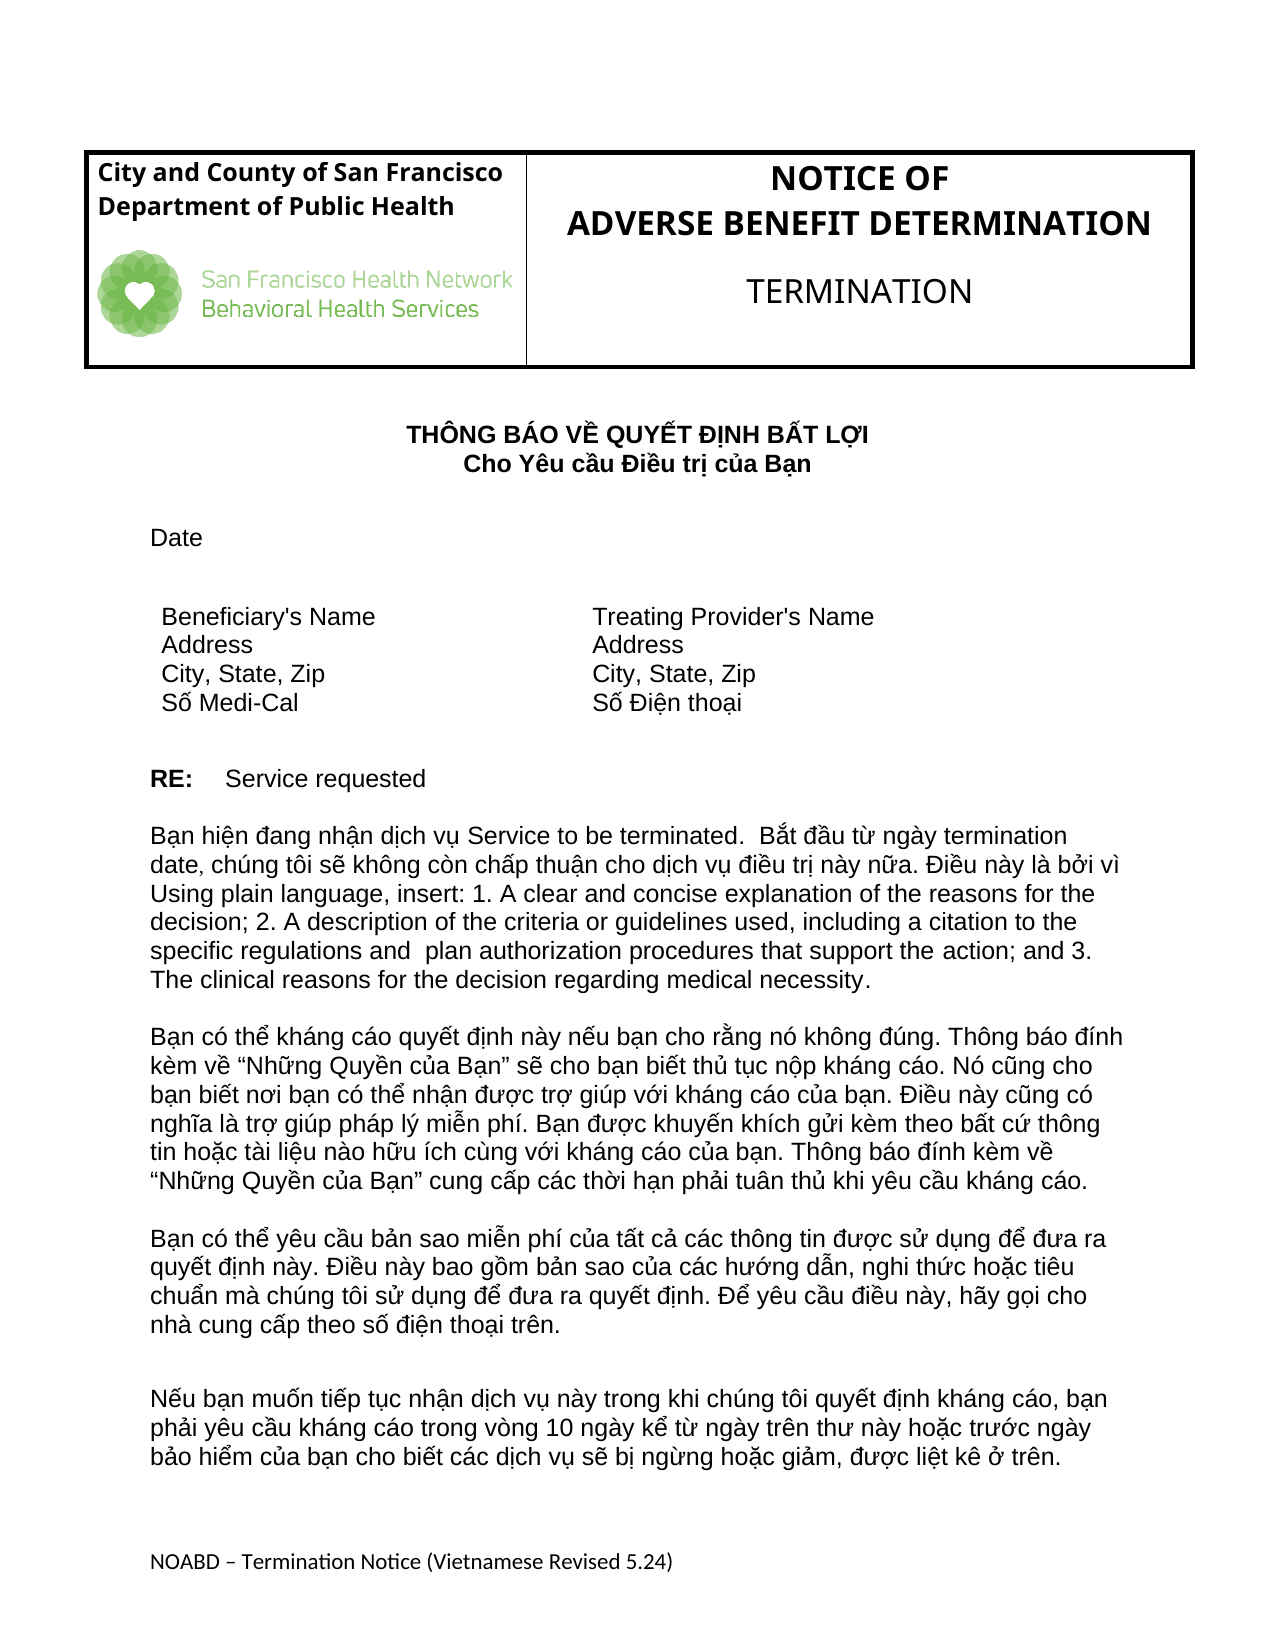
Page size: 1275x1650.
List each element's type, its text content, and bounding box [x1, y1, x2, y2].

text Date [150, 523, 1125, 552]
text Nếu bạn muốn tiếp tục nhận dịch vụ này trong khi chúng tôi quyết định kháng cáo, bạn phải yêu cầu kháng cáo trong vòng 10 ngày kể từ ngày trên thư này hoặc trước ngày bảo hiểm của bạn cho biết các dịch vụ sẽ bị ngừng hoặc giảm, được liệt kê ở trên. [150, 1384, 1125, 1470]
table_header NOTICE OF ADVERSE BENEFIT DETERMINATION TERMINATION [527, 155, 1190, 364]
text Bạn có thể kháng cáo quyết định này nếu bạn cho rằng nó không đúng. Thông báo đính kèm về “Những Quyền của Bạn” sẽ cho bạn biết thủ tục nộp kháng cáo. Nó cũng cho bạn biết nơi bạn có thể nhận được trợ giúp với kháng cáo của bạn. Điều này cũng có nghĩa là trợ giúp pháp lý miễn phí. Bạn được khuyến khích gửi kèm theo bất cứ thông tin hoặc tài liệu nào hữu ích cùng với kháng cáo của bạn. Thông báo đính kèm về “Những Quyền của Bạn” cung cấp các thời hạn phải tuân thủ khi yêu cầu kháng cáo. [150, 1022, 1125, 1195]
table_header City and County of San Francisco Department of Public Health [89, 155, 526, 364]
text Bạn hiện đang nhận dịch vụ Service to be terminated. Bắt đầu từ ngày termination date, chúng tôi sẽ không còn chấp thuận cho dịch vụ điều trị này nữa. Điều này là bởi vì Using plain language, insert: 1. A clear and concise explanation of the reasons for the decision; 2. A description of the criteria or guidelines used, including a citation to the specific regulations and plan authorization procedures that support the action; and 3. The clinical reasons for the decision regarding medical necessity. [150, 821, 1125, 993]
table_header Beneficiary's Name [150, 602, 581, 630]
table_cell City, State, Zip [150, 659, 581, 688]
subtitle Cho Yêu cầu Điều trị của Bạn [150, 449, 1125, 477]
table_cell City, State, Zip [581, 659, 1134, 688]
table_header Treating Provider's Name [581, 602, 1134, 630]
table_cell Address [150, 630, 581, 659]
subtitle RE: Service requested [150, 763, 1125, 792]
subtitle THÔNG BÁO VỀ QUYẾT ĐỊNH BẤT LỢI [150, 420, 1125, 449]
table_cell Address [581, 630, 1134, 659]
table_cell Số Medi-Cal [150, 688, 581, 717]
text Bạn có thể yêu cầu bản sao miễn phí của tất cả các thông tin được sử dụng để đưa ra quyết định này. Điều này bao gồm bản sao của các hướng dẫn, nghi thức hoặc tiêu chuẩn mà chúng tôi sử dụng để đưa ra quyết định. Để yêu cầu điều này, hãy gọi cho nhà cung cấp theo số điện thoại trên. [150, 1223, 1125, 1338]
picture [97, 250, 513, 337]
table_cell Số Điện thoại [581, 688, 1134, 717]
